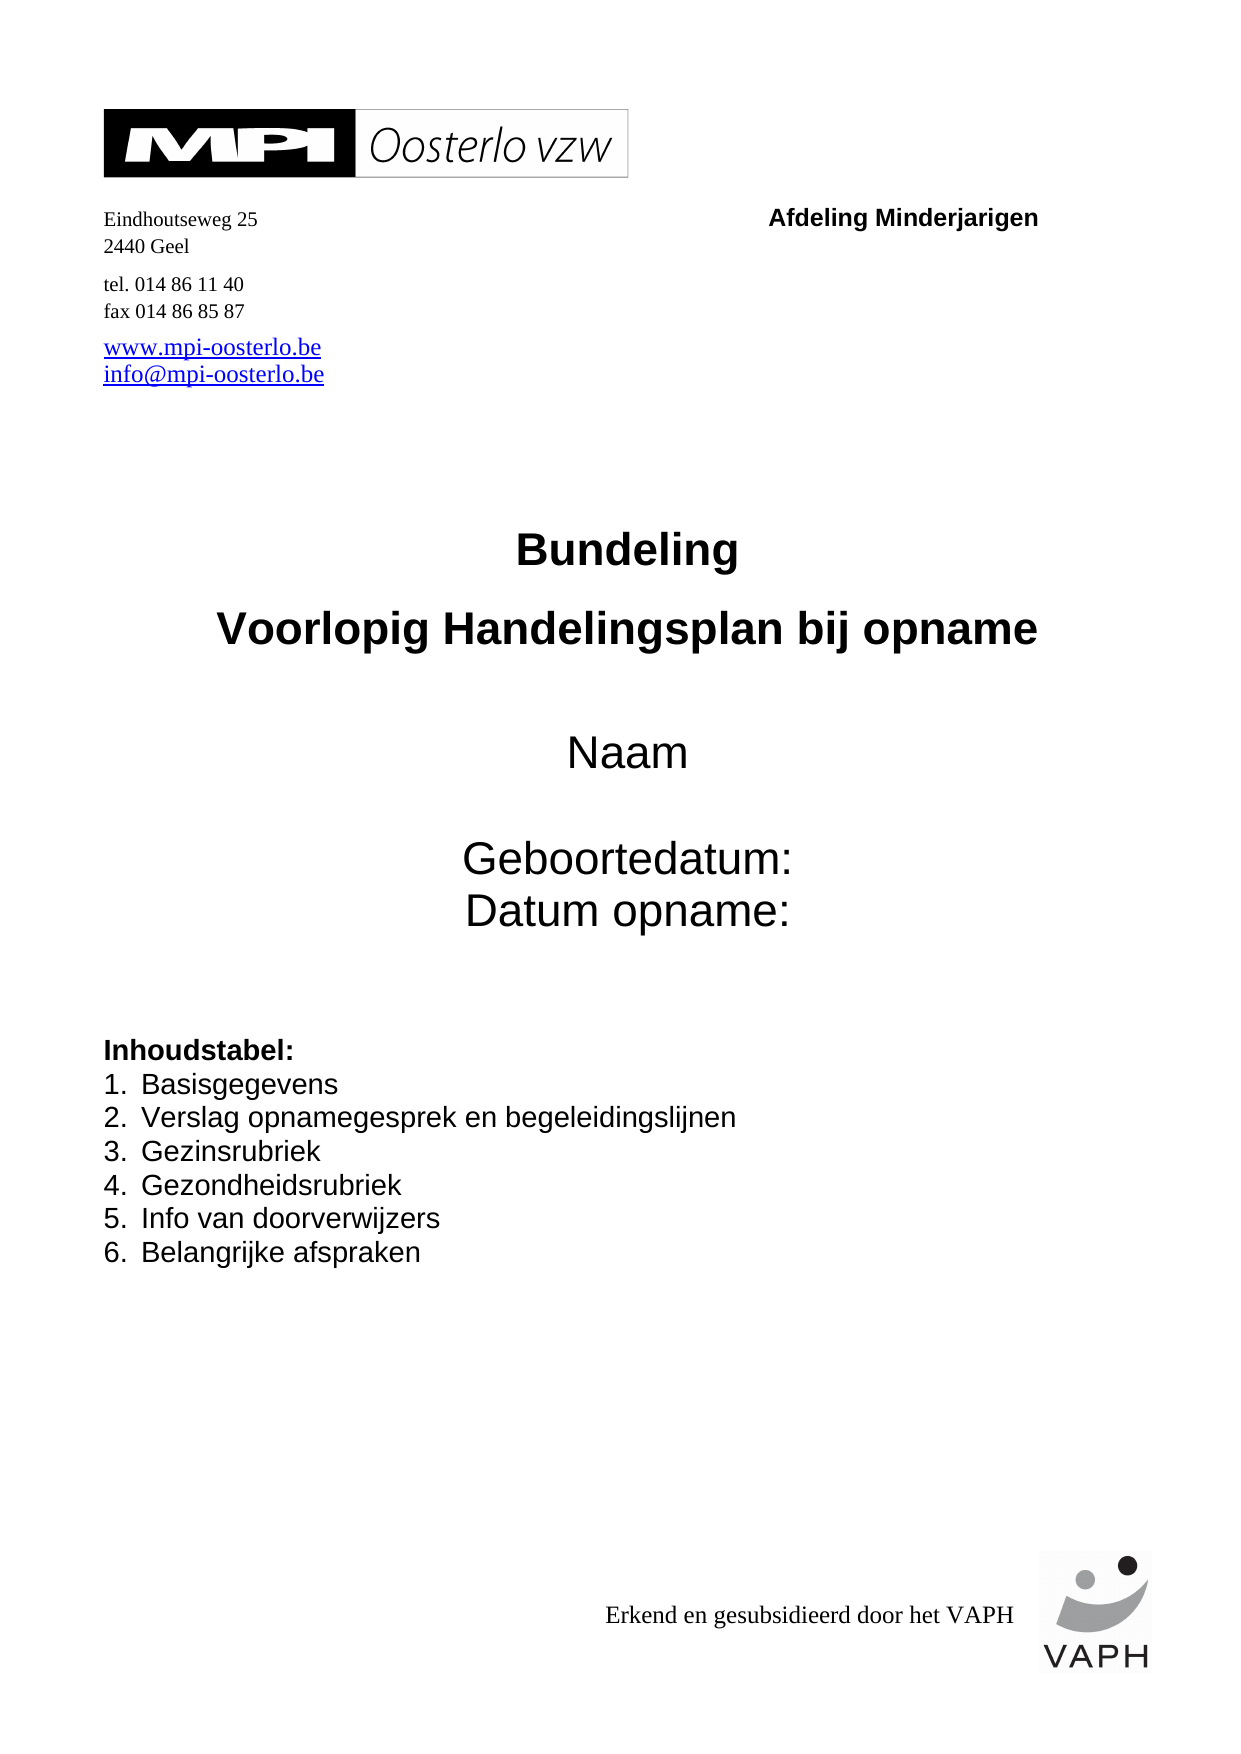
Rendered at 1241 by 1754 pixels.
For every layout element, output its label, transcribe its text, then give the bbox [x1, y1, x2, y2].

text www.mpi-oosterlo.be [103, 334, 1152, 361]
list Info van doorverwijzers [103, 1201, 1152, 1235]
text 2440 Geel [103, 232, 1152, 259]
text Inhoudstabel: [103, 1033, 1152, 1067]
text Bundeling [121, 522, 1134, 575]
text Naam [103, 726, 1152, 778]
list Gezinsrubriek [103, 1134, 1152, 1168]
list Verslag opnamegesprek en begeleidingslijnen [103, 1101, 1152, 1134]
text Geboortedatum: [103, 831, 1152, 884]
list Belangrijke afspraken [103, 1235, 1152, 1268]
text info@mpi-oosterlo.be [103, 361, 1152, 388]
list Basisgegevens [103, 1067, 1152, 1101]
list Gezondheidsrubriek [103, 1168, 1152, 1201]
text tel. 014 86 11 40 [103, 269, 1152, 297]
text Voorlopig Handelingsplan bij opname [121, 601, 1134, 654]
text Datum opname: [103, 884, 1152, 937]
text fax 014 86 85 87 [103, 297, 1152, 324]
picture [103, 109, 629, 178]
text Eindhoutseweg 25 Afdeling Minderjarigen [103, 205, 1152, 232]
